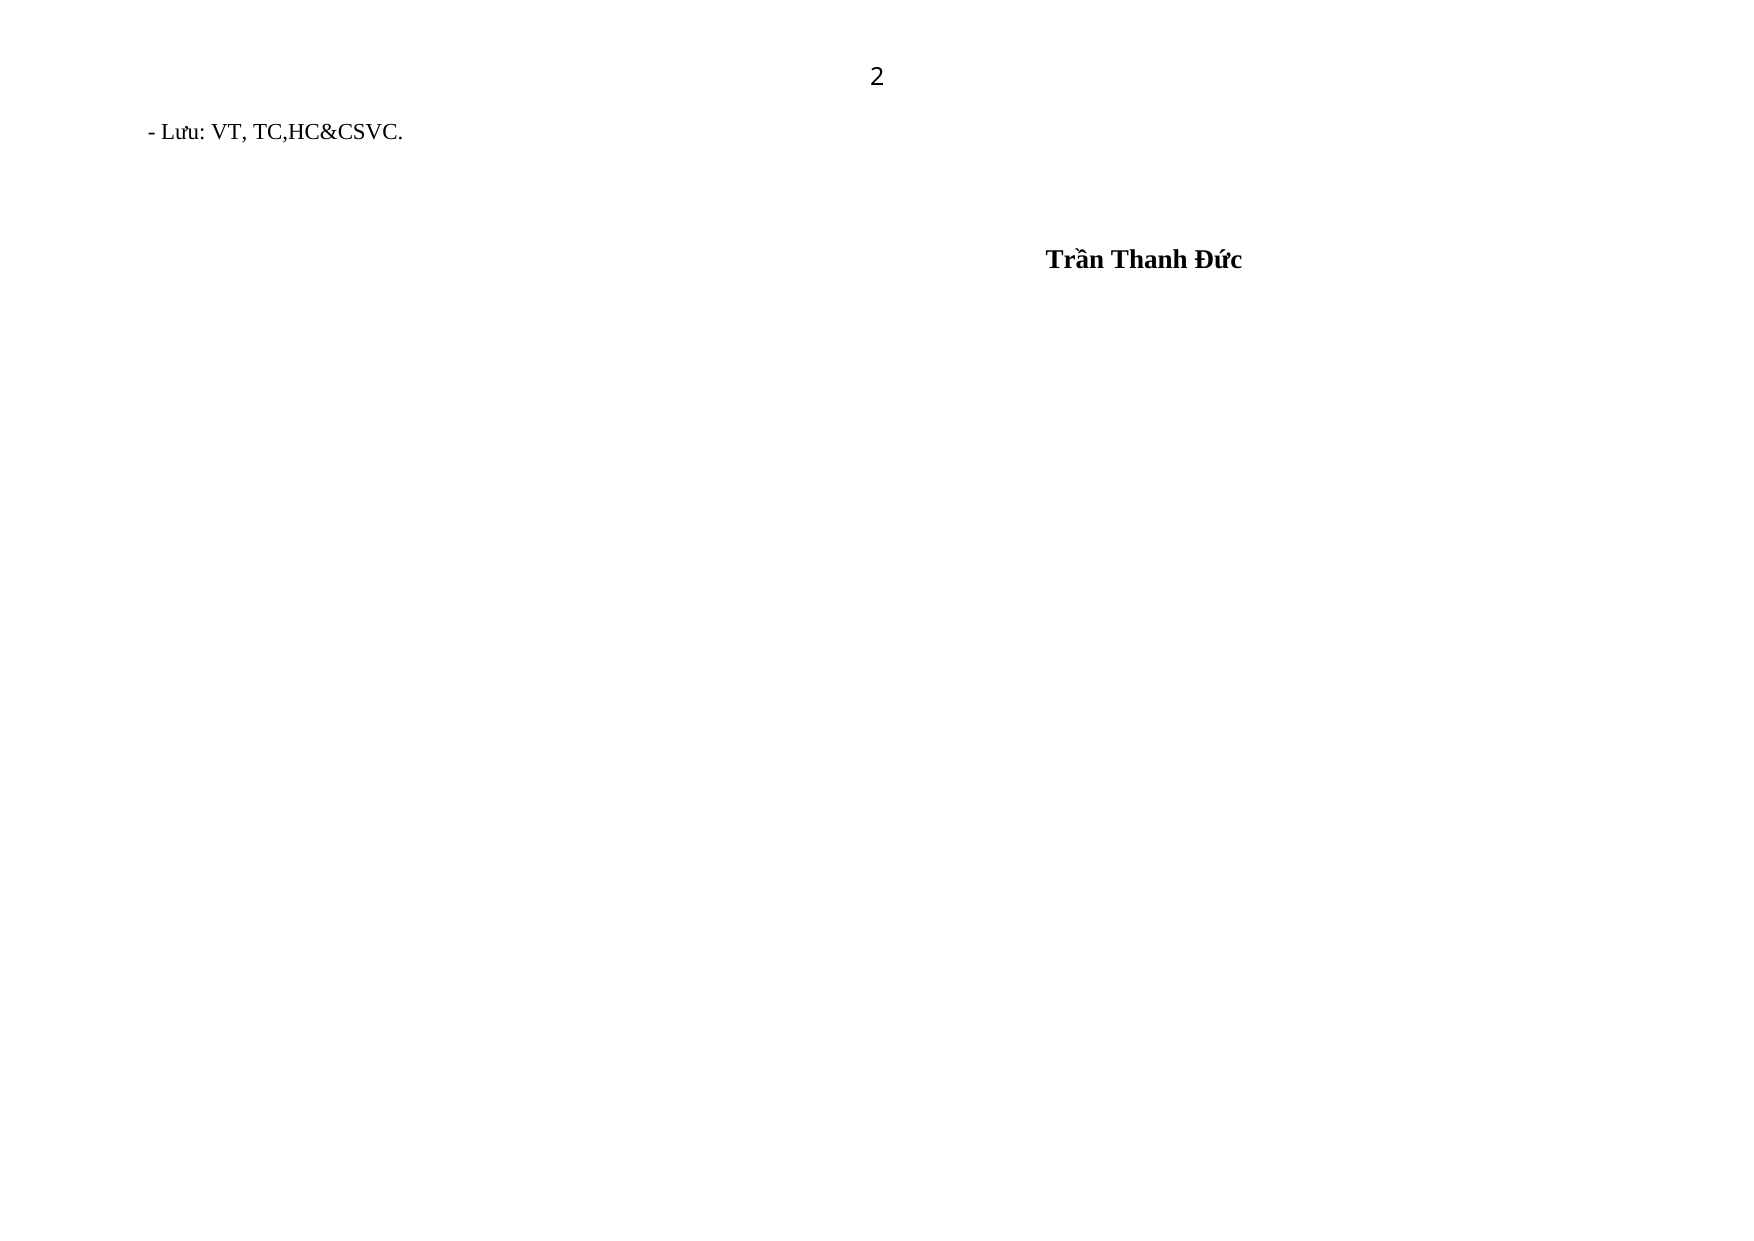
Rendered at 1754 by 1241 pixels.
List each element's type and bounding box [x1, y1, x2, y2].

table_header [634, 118, 1654, 274]
table_header [118, 118, 634, 274]
